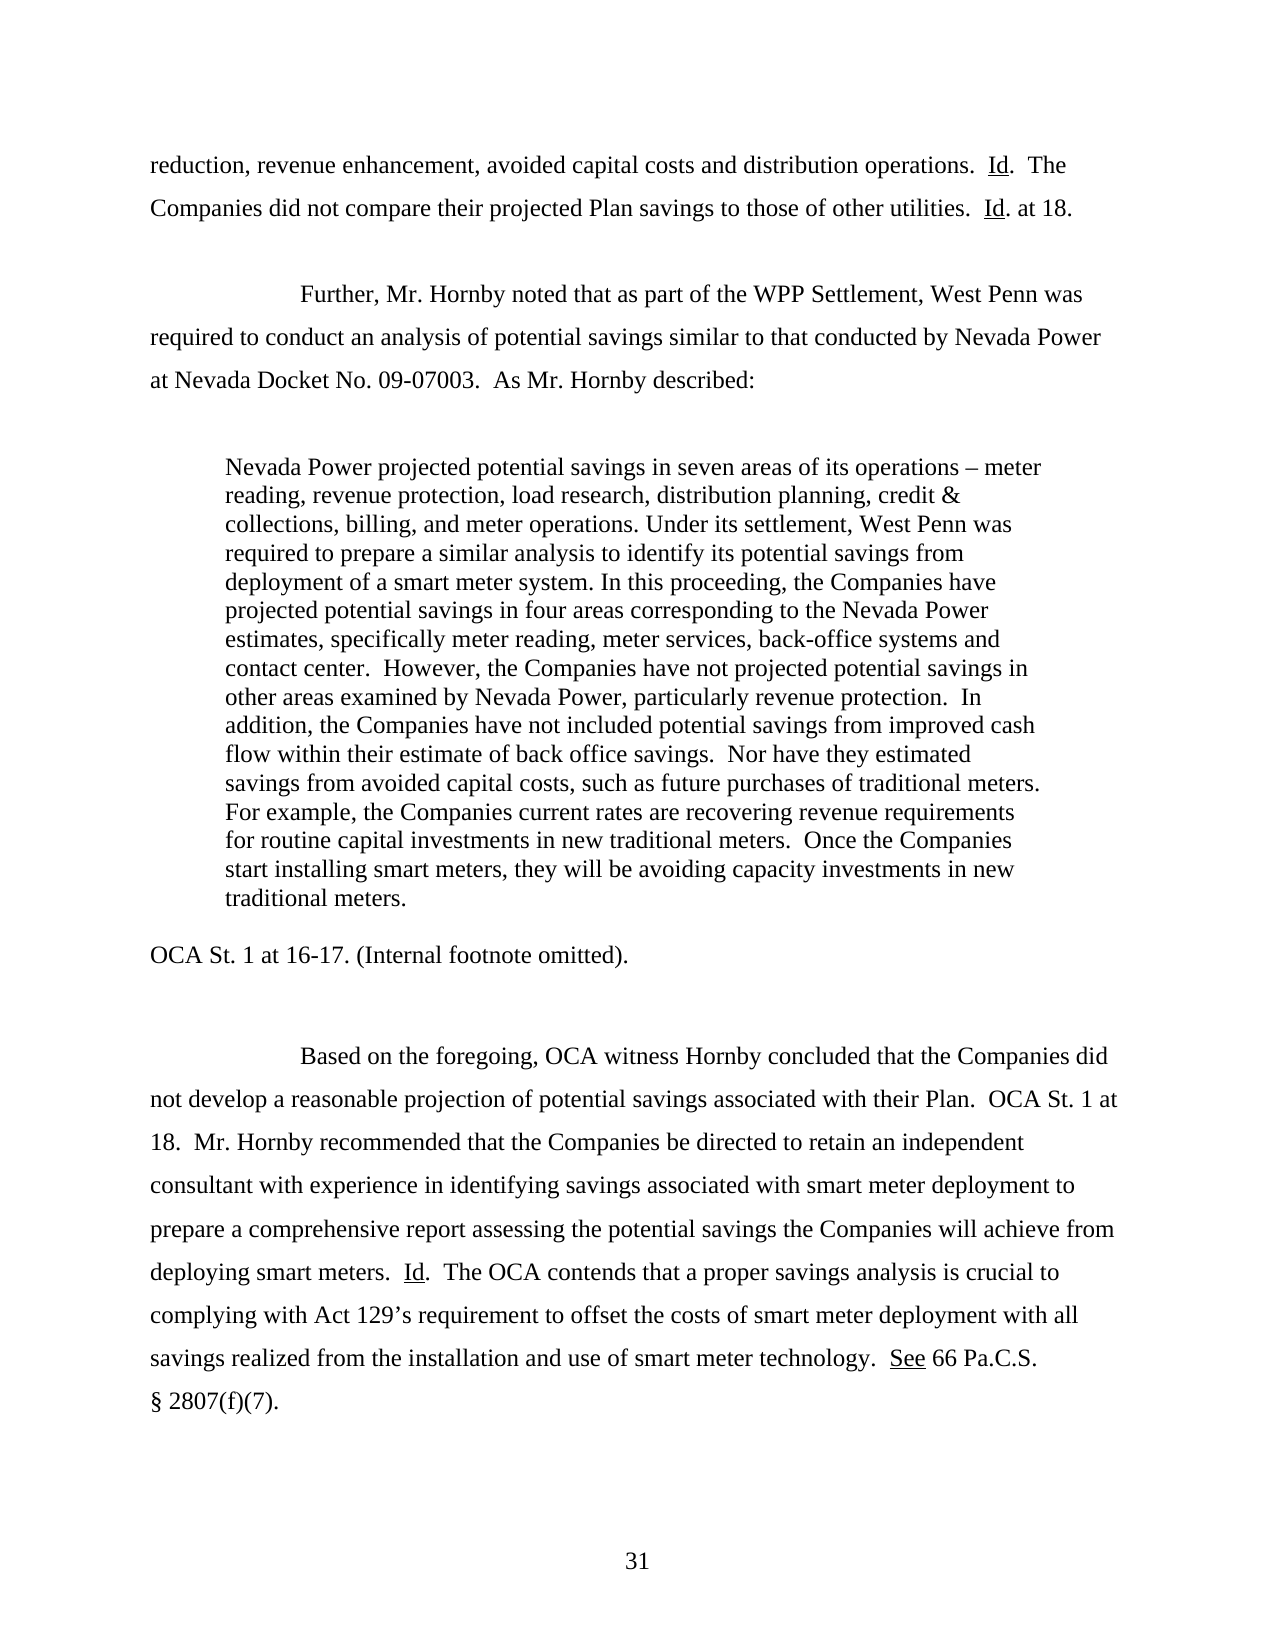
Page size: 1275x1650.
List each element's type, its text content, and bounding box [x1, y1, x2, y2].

text OCA St. 1 at 16-17. (Internal footnote omitted). [150, 941, 1125, 969]
text Further, Mr. Hornby noted that as part of the WPP Settlement, West Penn was required to conduct an analysis of potential savings similar to that conducted by Nevada Power at Nevada Docket No. 09-07003. As Mr. Hornby described: [150, 279, 1125, 394]
text Nevada Power projected potential savings in seven areas of its operations – meter reading, revenue protection, load research, distribution planning, credit & collections, billing, and meter operations. Under its settlement, West Penn was required to prepare a similar analysis to identify its potential savings from deployment of a smart meter system. In this proceeding, the Companies have projected potential savings in four areas corresponding to the Nevada Power estimates, specifically meter reading, meter services, back-office systems and contact center. However, the Companies have not projected potential savings in other areas examined by Nevada Power, particularly revenue protection. In addition, the Companies have not included potential savings from improved cash flow within their estimate of back office savings. Nor have they estimated savings from avoided capital costs, such as future purchases of traditional meters. For example, the Companies current rates are recovering revenue requirements for routine capital investments in new traditional meters. Once the Companies start installing smart meters, they will be avoiding capacity investments in new traditional meters. [225, 452, 1050, 912]
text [150, 150, 1125, 222]
text Based on the foregoing, OCA witness Hornby concluded that the Companies did not develop a reasonable projection of potential savings associated with their Plan. OCA St. 1 at 18. Mr. Hornby recommended that the Companies be directed to retain an independent consultant with experience in identifying savings associated with smart meter deployment to prepare a comprehensive report assessing the potential savings the Companies will achieve from deploying smart meters. Id. The OCA contends that a proper savings analysis is crucial to complying with Act 129’s requirement to offset the costs of smart meter deployment with all savings realized from the installation and use of smart meter technology. See 66 Pa.C.S. § 2807(f)(7). [150, 1041, 1125, 1415]
